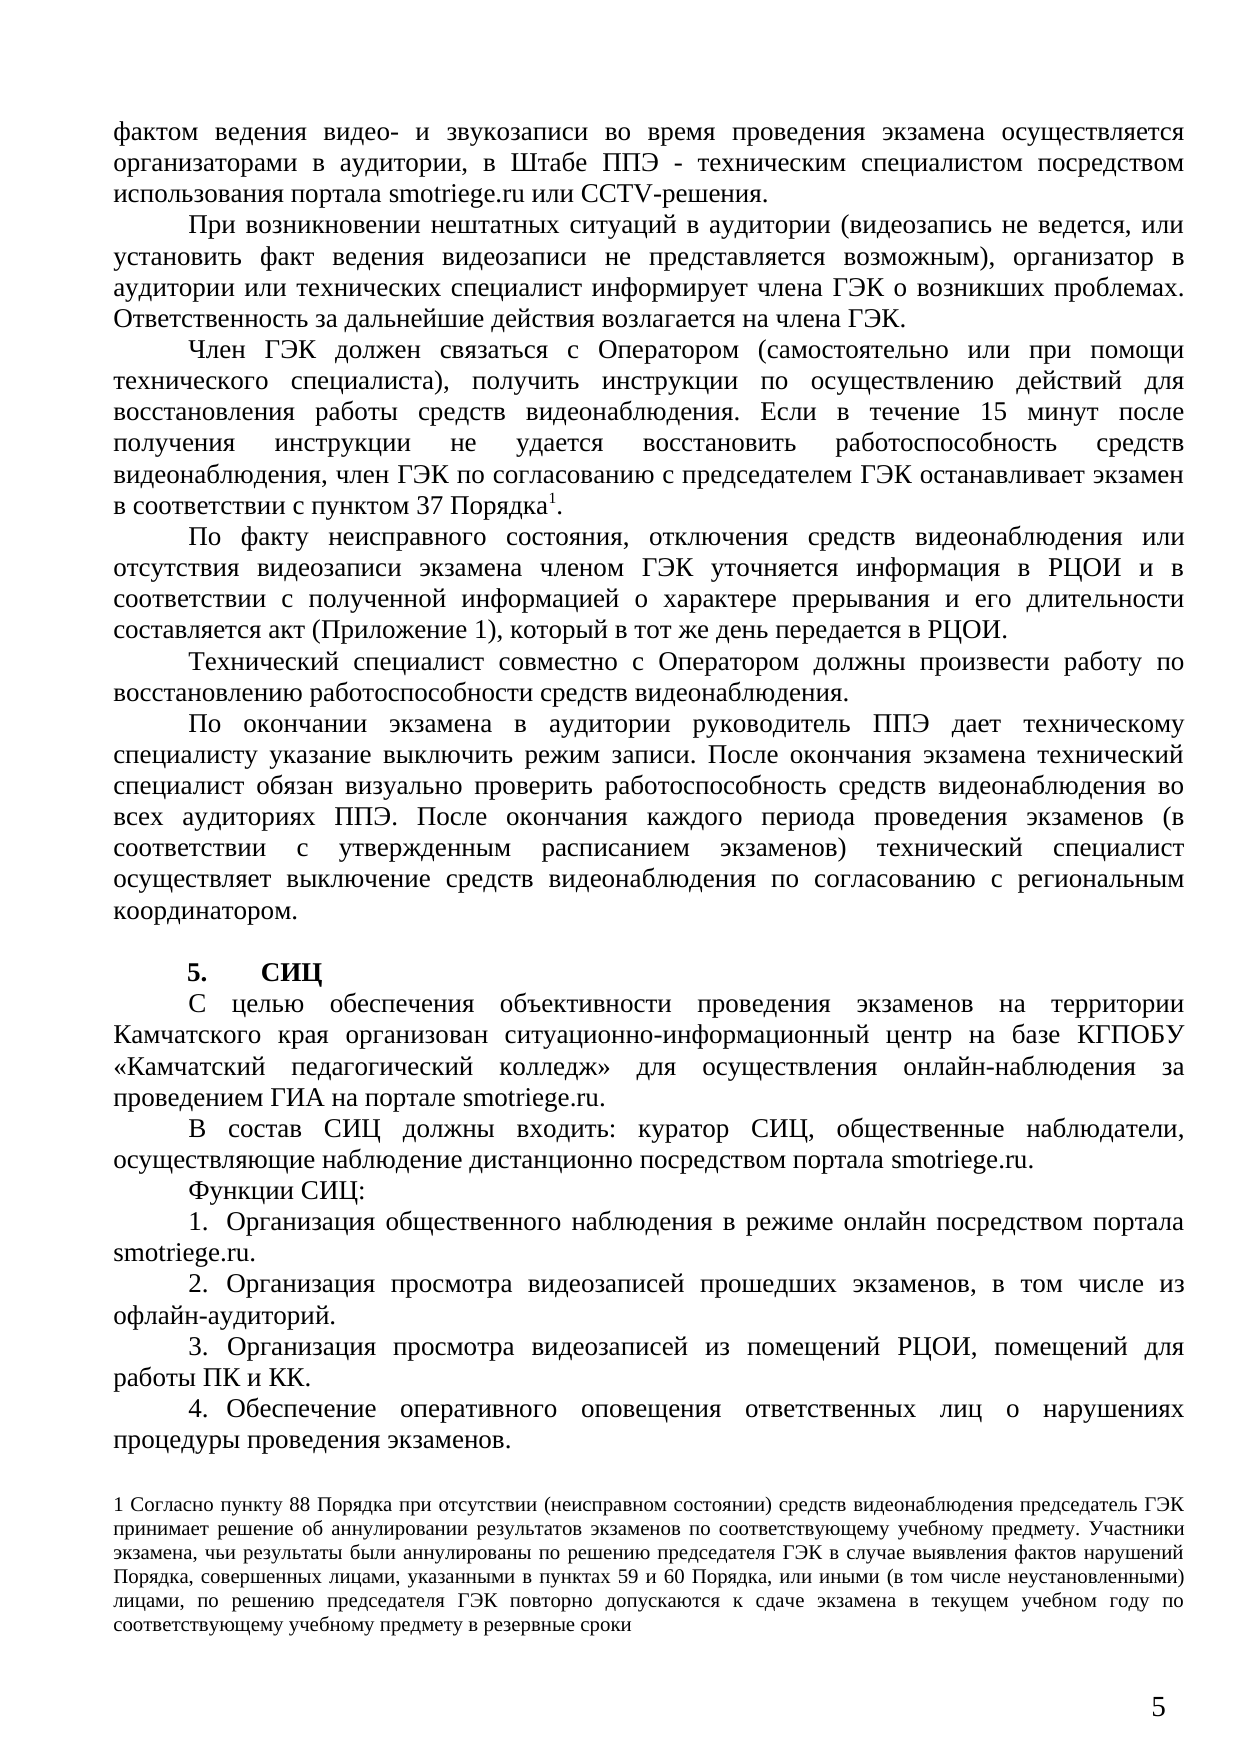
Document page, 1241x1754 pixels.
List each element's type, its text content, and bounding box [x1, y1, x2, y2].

text С целью обеспечения объективности проведения экзаменов на территории Камчатского края организован ситуационно-информационный центр на базе КГПОБУ «Камчатский педагогический колледж» для осуществления онлайн-наблюдения за проведением ГИА на портале smotriege.ru. [113, 987, 1186, 1112]
list СИЦ [113, 956, 1186, 987]
list Организация просмотра видеозаписей из помещений РЦОИ, помещений для работы ПК и КК. [113, 1330, 1186, 1392]
list Организация просмотра видеозаписей прошедших экзаменов, в том числе из офлайн-аудиторий. [113, 1268, 1186, 1330]
text Член ГЭК должен связаться с Оператором (самостоятельно или при помощи технического специалиста), получить инструкции по осуществлению действий для восстановления работы средств видеонаблюдения. Если в течение 15 минут после получения инструкции не удается восстановить работоспособность средств видеонаблюдения, член ГЭК по согласованию с председателем ГЭК останавливает экзамен в соответствии с пунктом 37 Порядка. [113, 333, 1186, 520]
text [113, 115, 1186, 208]
text По окончании экзамена в аудитории руководитель ППЭ дает техническому специалисту указание выключить режим записи. После окончания экзамена технический специалист обязан визуально проверить работоспособность средств видеонаблюдения во всех аудиториях ППЭ. После окончания каждого периода проведения экзаменов (в соответствии с утвержденным расписанием экзаменов) технический специалист осуществляет выключение средств видеонаблюдения по согласованию с региональным координатором. [113, 707, 1186, 925]
text В состав СИЦ должны входить: куратор СИЦ, общественные наблюдатели, осуществляющие наблюдение дистанционно посредством портала smotriege.ru. [113, 1112, 1186, 1174]
text Функции СИЦ: [113, 1174, 1186, 1205]
text Технический специалист совместно с Оператором должны произвести работу по восстановлению работоспособности средств видеонаблюдения. [113, 644, 1186, 707]
text При возникновении нештатных ситуаций в аудитории (видеозапись не ведется, или установить факт ведения видеозаписи не представляется возможным), организатор в аудитории или технических специалист информирует члена ГЭК о возникших проблемах. Ответственность за дальнейшие действия возлагается на члена ГЭК. [113, 208, 1186, 333]
text По факту неисправного состояния, отключения средств видеонаблюдения или отсутствия видеозаписи экзамена членом ГЭК уточняется информация в РЦОИ и в соответствии с полученной информацией о характере прерывания и его длительности составляется акт (Приложение 1), который в тот же день передается в РЦОИ. [113, 520, 1186, 644]
list Организация общественного наблюдения в режиме онлайн посредством портала smotriege.ru. [113, 1205, 1186, 1268]
list Обеспечение оперативного оповещения ответственных лиц о нарушениях процедуры проведения экзаменов. [113, 1392, 1186, 1454]
